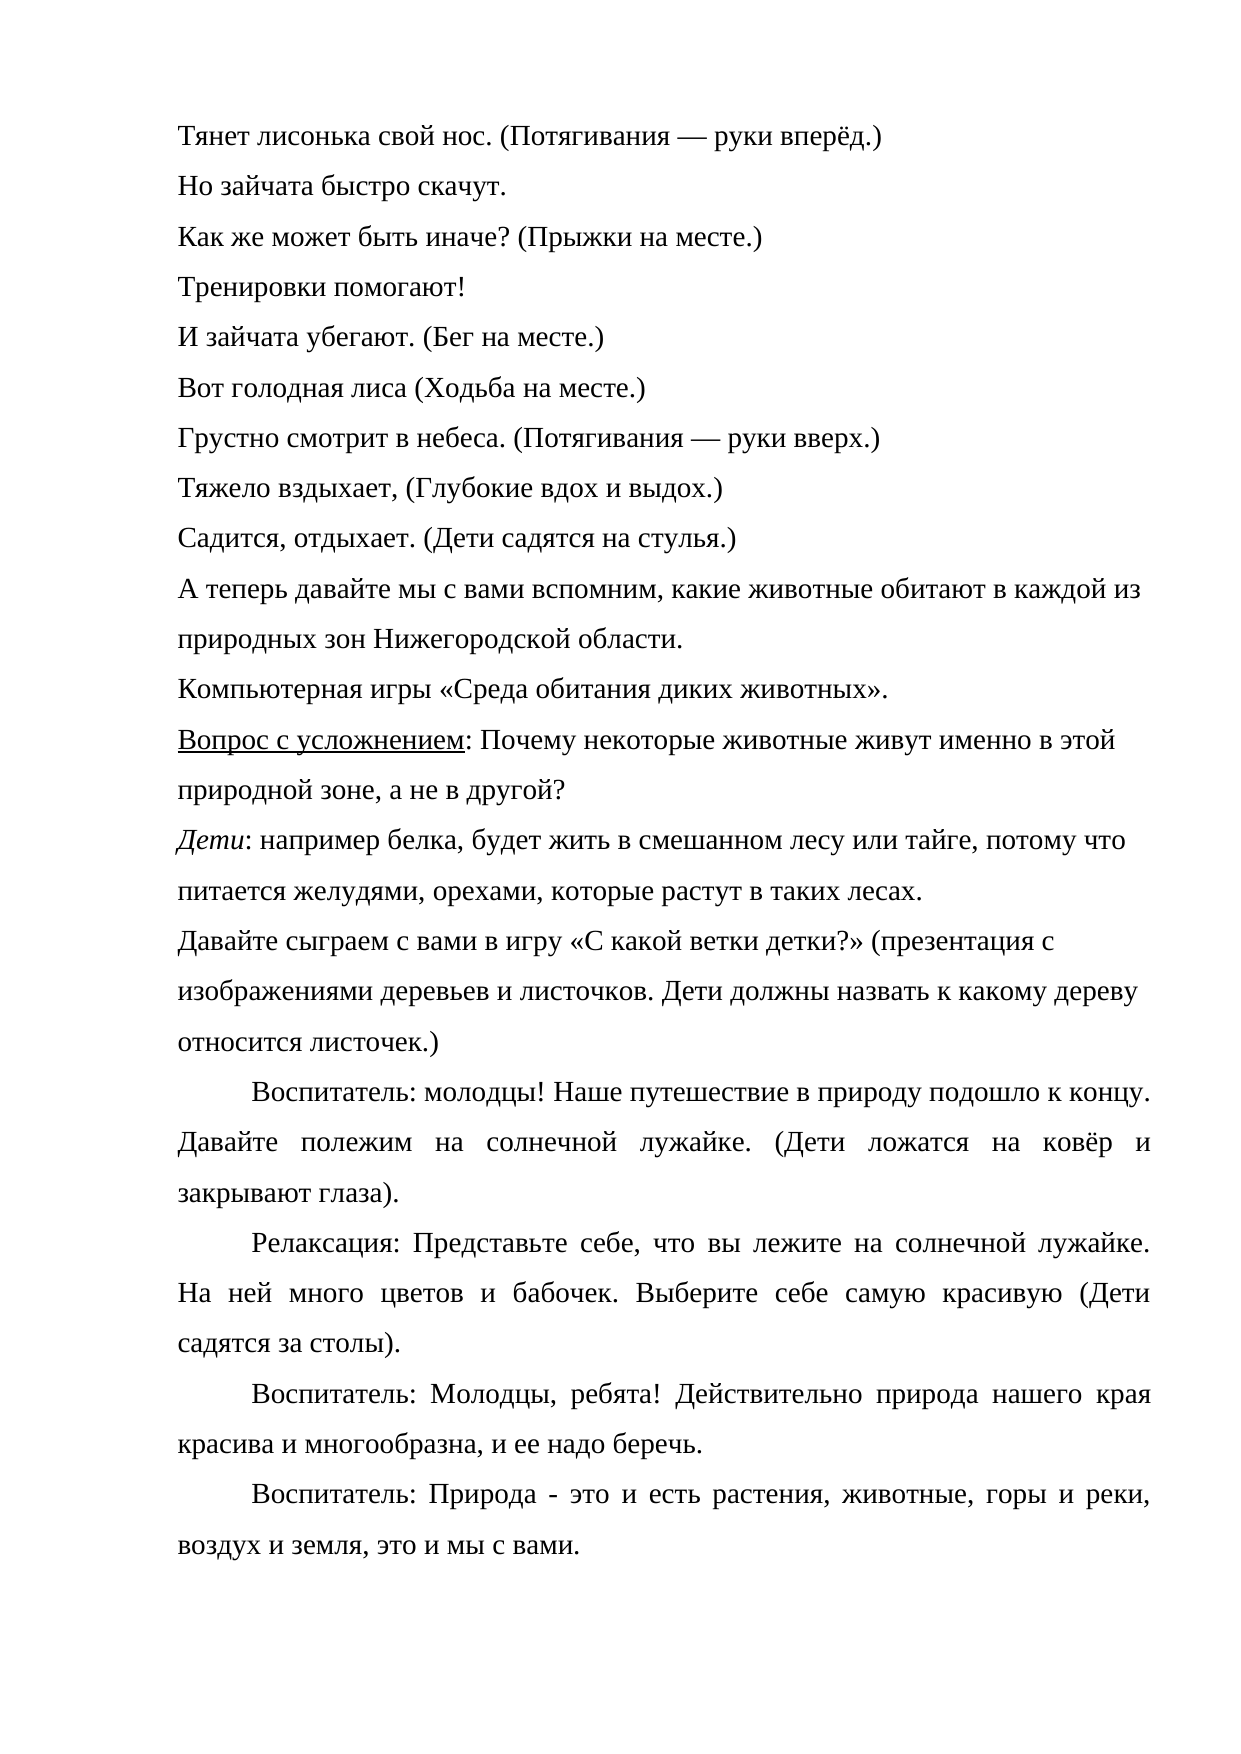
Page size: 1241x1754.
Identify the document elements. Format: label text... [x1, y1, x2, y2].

text Компьютерная игры «Среда обитания диких животных». [177, 672, 1152, 705]
text Садится, отдыхает. (Дети садятся на стулья.) [177, 521, 1152, 554]
text Воспитатель: Природа - это и есть растения, животные, горы и реки, воздух и земля, это и мы с вами. [177, 1477, 1152, 1560]
text Воспитатель: Молодцы, ребята! Действительно природа нашего края красива и многообразна, и ее надо беречь. [177, 1376, 1152, 1460]
text Как же может быть иначе? (Прыжки на месте.) [177, 219, 1152, 252]
text Давайте сыграем с вами в игру «С какой ветки детки?» (презентация с изображениями деревьев и листочков. Дети должны назвать к какому дереву относится листочек.) [177, 923, 1152, 1057]
text Тяжело вздыхает, (Глубокие вдох и выдох.) [177, 470, 1152, 504]
text Вопрос с усложнением: Почему некоторые животные живут именно в этой природной зоне, а не в другой? [177, 722, 1152, 806]
text Релаксация: Представьте себе, что вы лежите на солнечной лужайке. На ней много цветов и бабочек. Выберите себе самую красивую (Дети садятся за столы). [177, 1225, 1152, 1359]
text И зайчата убегают. (Бег на месте.) [177, 319, 1152, 353]
text А теперь давайте мы с вами вспомним, какие животные обитают в каждой из природных зон Нижегородской области. [177, 571, 1152, 655]
text Вот голодная лиса (Ходьба на месте.) [177, 370, 1152, 403]
text Грустно смотрит в небеса. (Потягивания — руки вверх.) [177, 420, 1152, 453]
text Но зайчата быстро скачут. [177, 168, 1152, 202]
text Тянет лисонька свой нос. (Потягивания — руки вперёд.) [177, 118, 1152, 152]
text Дети: например белка, будет жить в смешанном лесу или тайге, потому что питается желудями, орехами, которые растут в таких лесах. [177, 822, 1152, 906]
text Тренировки помогают! [177, 269, 1152, 303]
text Воспитатель: молодцы! Наше путешествие в природу подошло к концу. Давайте полежим на солнечной лужайке. (Дети ложатся на ковёр и закрывают глаза). [177, 1074, 1152, 1208]
